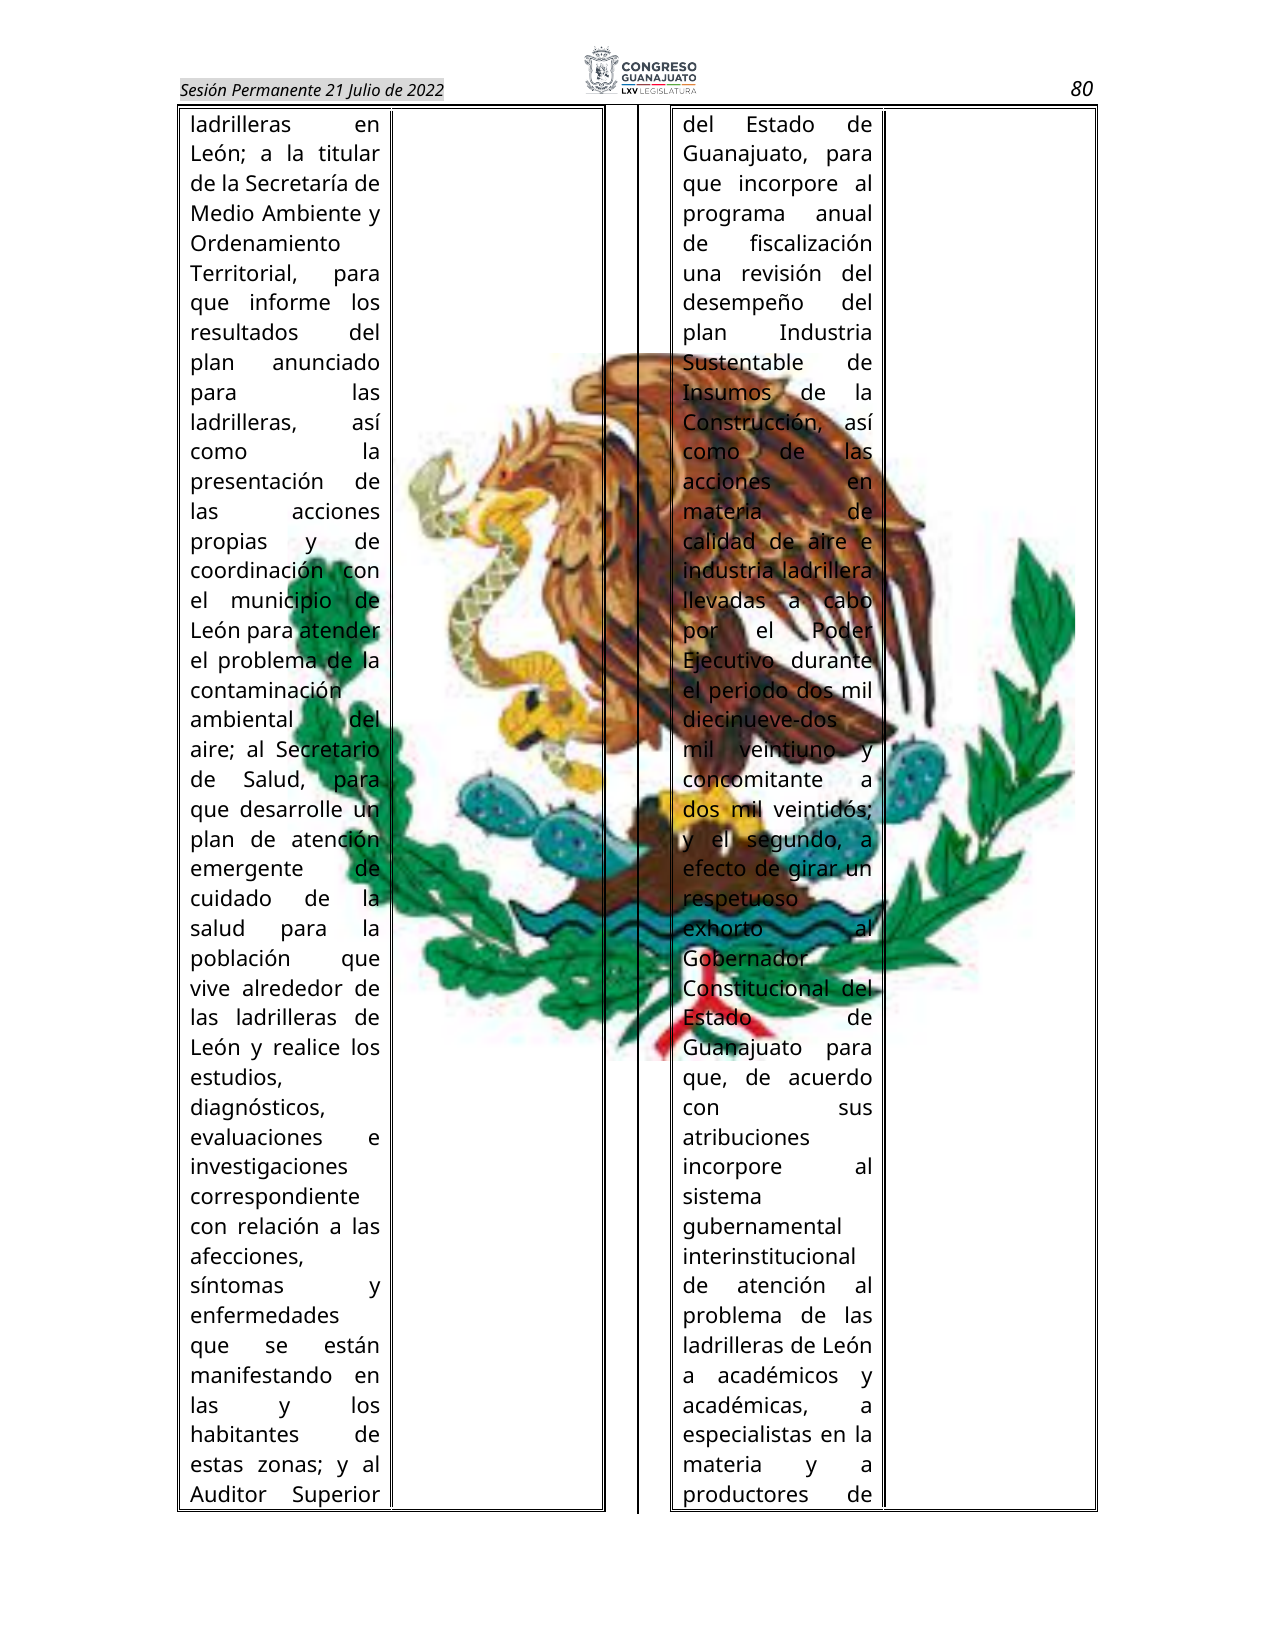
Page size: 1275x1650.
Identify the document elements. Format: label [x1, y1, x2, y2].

table_cell [391, 109, 602, 1509]
table_cell [180, 109, 391, 1509]
picture [639, 353, 670, 1061]
table_cell [884, 109, 1095, 1509]
table_cell [671, 106, 884, 1509]
picture [606, 353, 637, 1061]
picture [584, 46, 697, 94]
